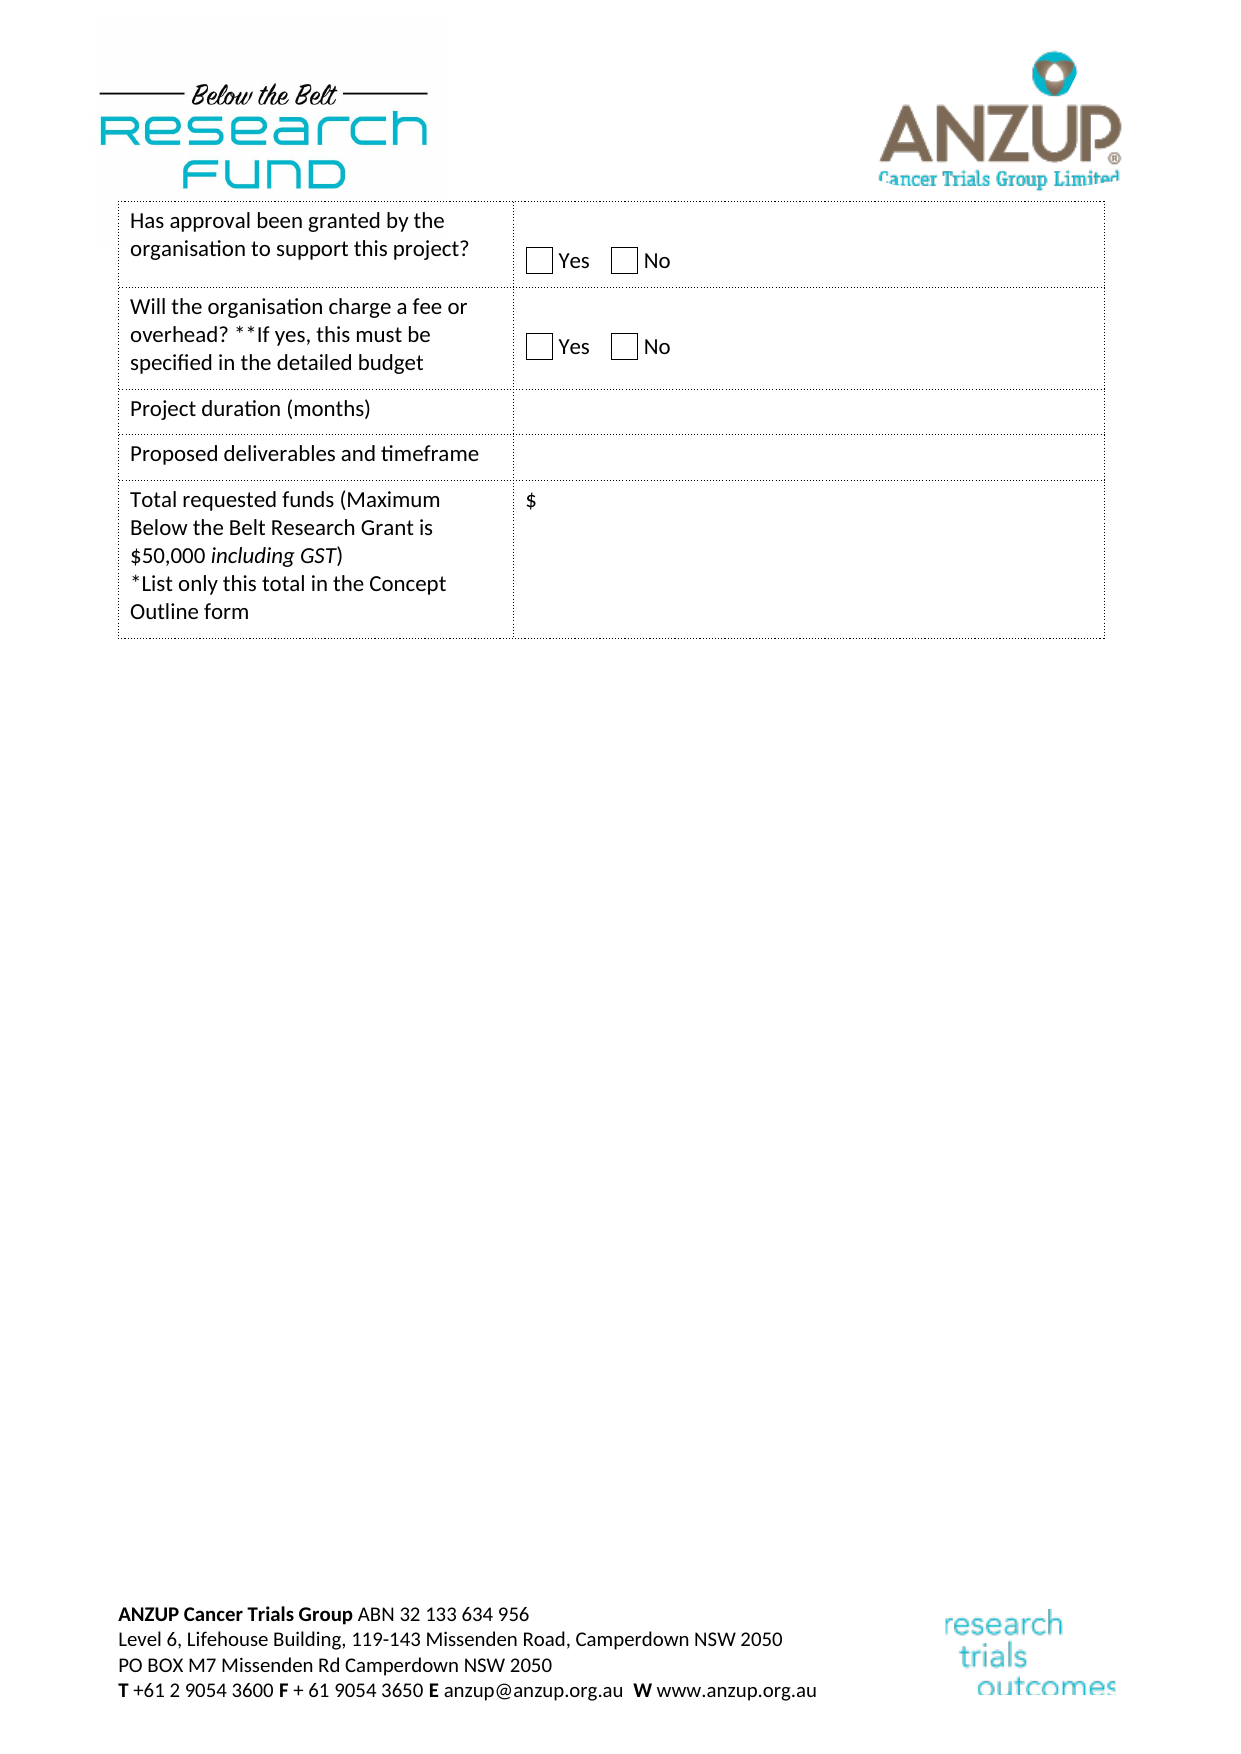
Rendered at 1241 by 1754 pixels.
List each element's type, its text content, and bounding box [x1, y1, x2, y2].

table_cell $ [514, 480, 1104, 638]
table_cell Total requested funds (Maximum Below the Belt Research Grant is $50,000 including GST) *List only this total in the Concept Outline form [119, 480, 514, 638]
table_cell Project duration (months) [119, 389, 514, 434]
table_cell Will the organisation charge a fee or overhead? **If yes, this must be specified in the detailed budget [119, 287, 514, 388]
picture [88, 12, 454, 249]
table_cell [514, 434, 1104, 480]
table_cell Proposed deliverables and timeframe [119, 434, 514, 480]
table_cell Yes No [514, 201, 1104, 287]
table_cell [514, 389, 1104, 434]
table_cell Has approval been granted by the organisation to support this project? [119, 201, 514, 287]
table_cell Yes No [514, 287, 1104, 388]
